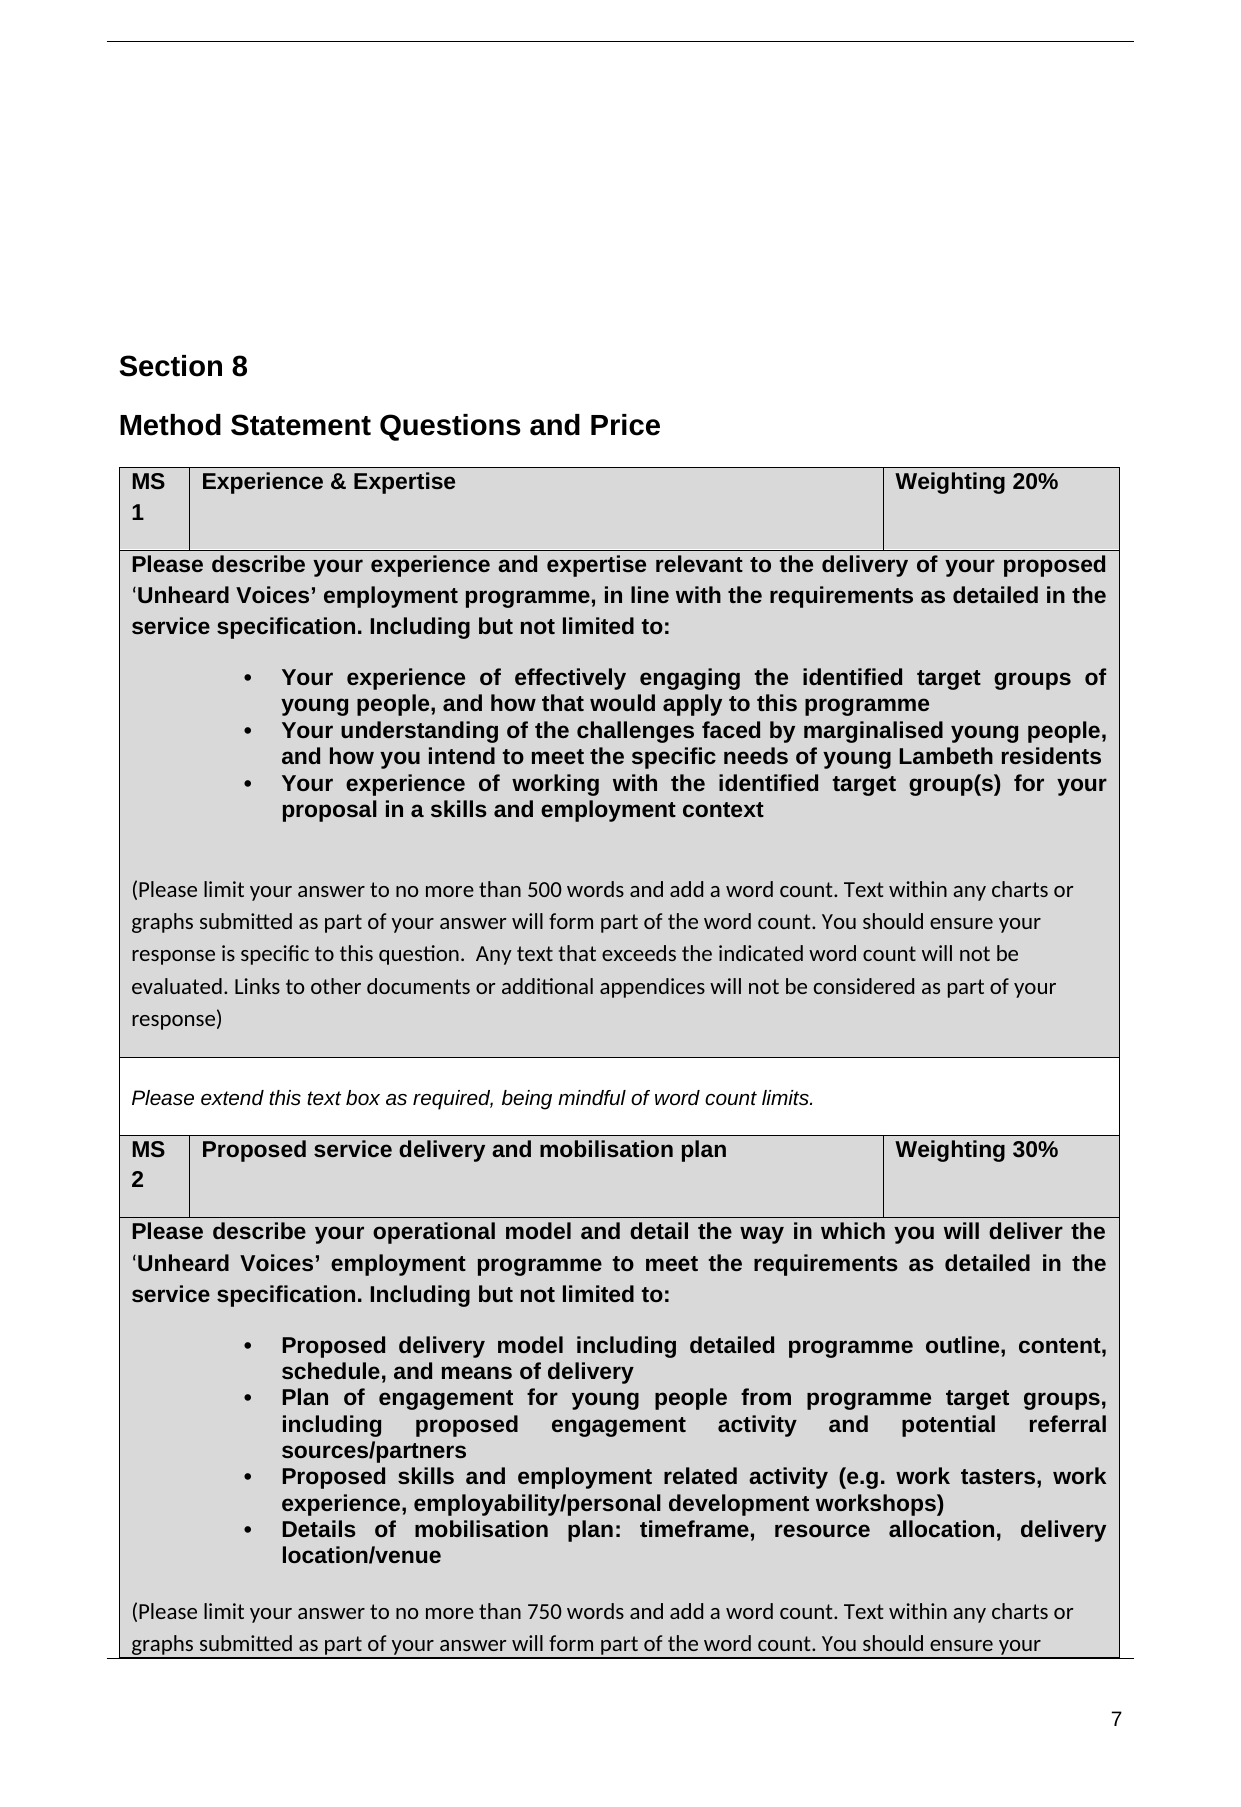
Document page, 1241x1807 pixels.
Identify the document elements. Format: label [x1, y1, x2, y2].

table_header [107, 42, 1134, 1658]
